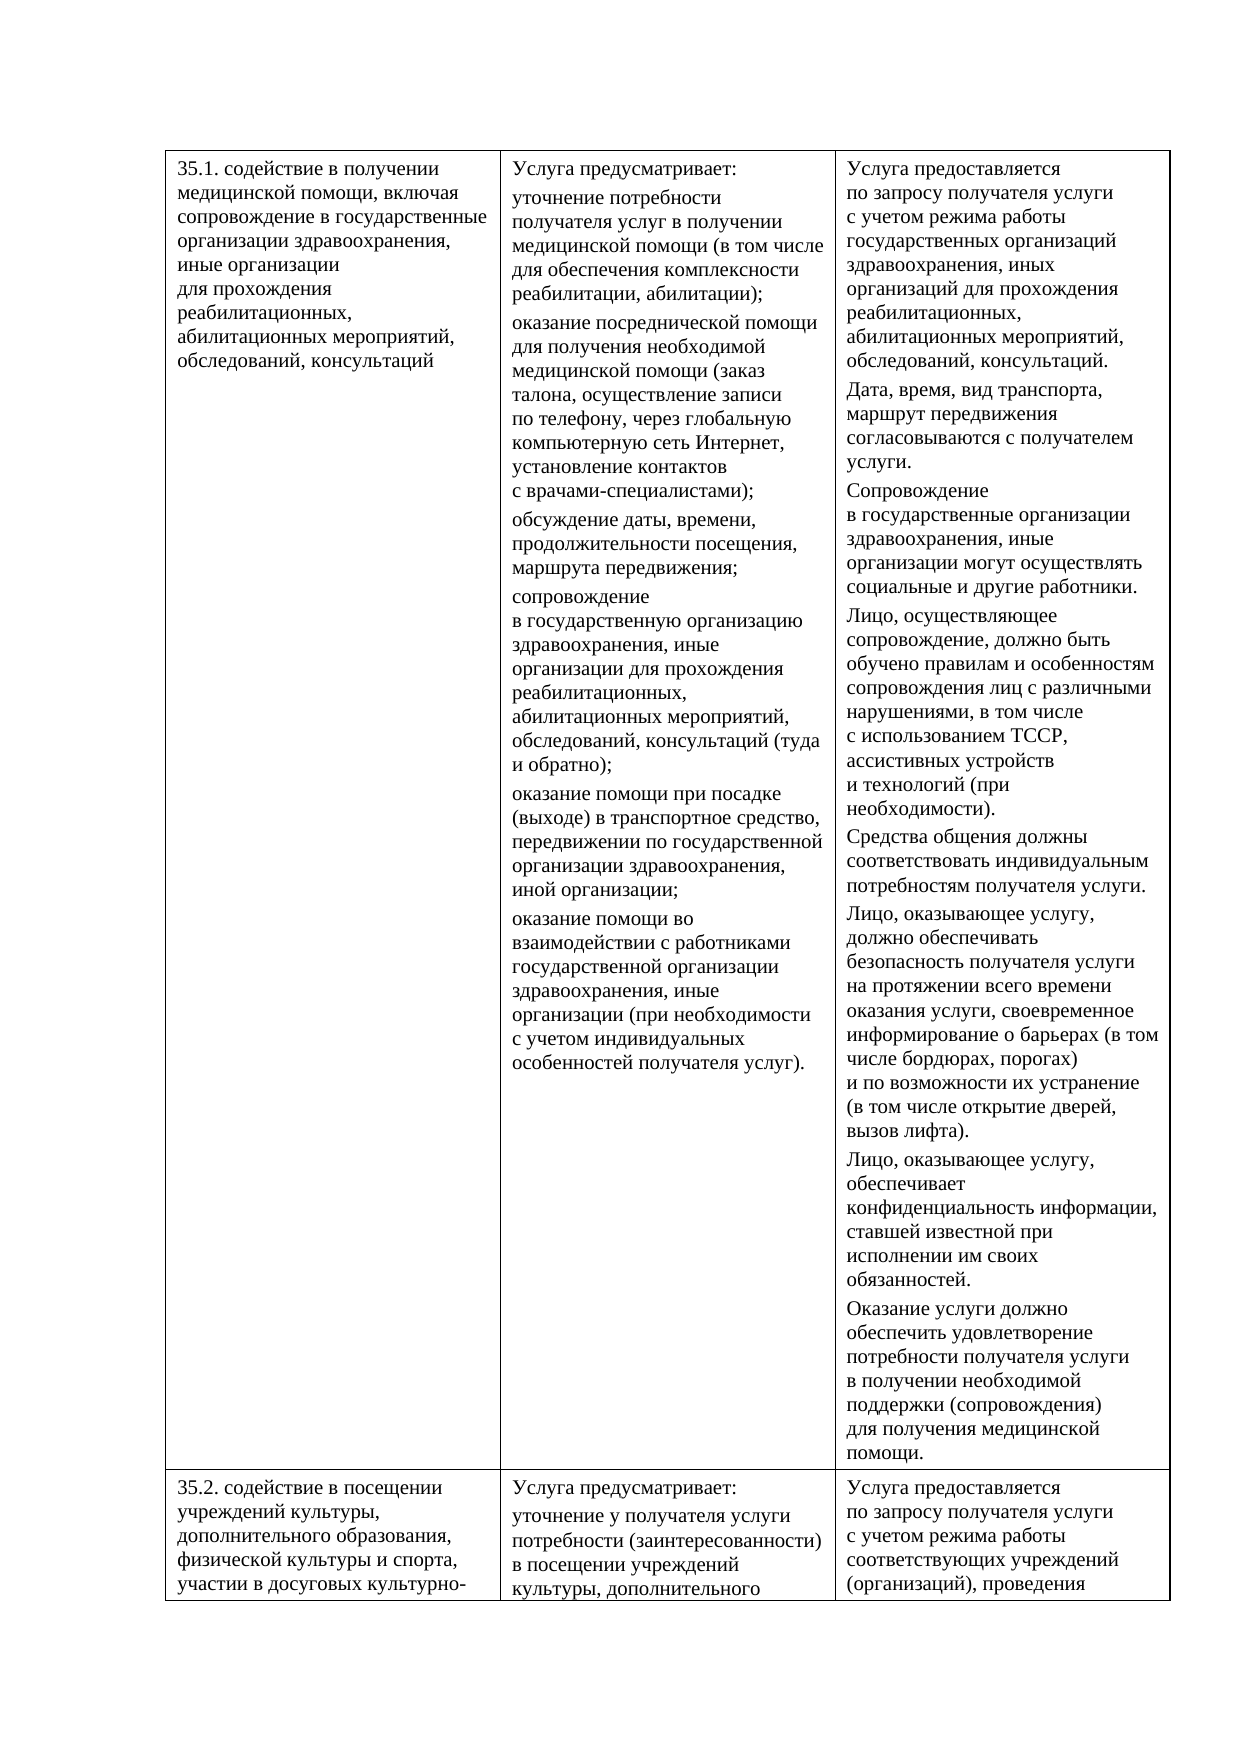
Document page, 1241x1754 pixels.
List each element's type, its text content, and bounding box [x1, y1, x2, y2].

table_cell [501, 1470, 835, 1600]
table_cell 35.1. содействие в получении медицинской помощи, включая сопровождение в государственные организации здравоохранения, иные организации для прохождения реабилитационных, абилитационных мероприятий, обследований, консультаций [166, 151, 500, 1469]
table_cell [166, 1470, 500, 1600]
table_cell Услуга предоставляется по запросу получателя услуги с учетом режима работы государственных организаций здравоохранения, иных организаций для прохождения реабилитационных, абилитационных мероприятий, обследований, консультаций. Дата, время, вид транспорта, маршрут передвижения согласовываются с получателем услуги. Сопровождение в государственные организации здравоохранения, иные организации могут осуществлять социальные и другие работники. Лицо, осуществляющее сопровождение, должно быть обучено правилам и особенностям сопровождения лиц с различными нарушениями, в том числе с использованием ТССР, ассистивных устройств и технологий (при необходимости). Средства общения должны соответствовать индивидуальным потребностям получателя услуги. Лицо, оказывающее услугу, должно обеспечивать безопасность получателя услуги на протяжении всего времени оказания услуги, своевременное информирование о барьерах (в том числе бордюрах, порогах) и по возможности их устранение (в том числе открытие дверей, вызов лифта). Лицо, оказывающее услугу, обеспечивает конфиденциальность информации, ставшей известной при исполнении им своих обязанностей. Оказание услуги должно обеспечить удовлетворение потребности получателя услуги в получении необходимой поддержки (сопровождения) для получения медицинской помощи. [836, 151, 1169, 1469]
table_cell Услуга предусматривает: уточнение потребности получателя услуг в получении медицинской помощи (в том числе для обеспечения комплексности реабилитации, абилитации); оказание посреднической помощи для получения необходимой медицинской помощи (заказ талона, осуществление записи по телефону, через глобальную компьютерную сеть Интернет, установление контактов с врачами-специалистами); обсуждение даты, времени, продолжительности посещения, маршрута передвижения; сопровождение в государственную организацию здравоохранения, иные организации для прохождения реабилитационных, абилитационных мероприятий, обследований, консультаций (туда и обратно); оказание помощи при посадке (выходе) в транспортное средство, передвижении по государственной организации здравоохранения, иной организации; оказание помощи во взаимодействии с работниками государственной организации здравоохранения, иные организации (при необходимости с учетом индивидуальных особенностей получателя услуг). [501, 151, 835, 1469]
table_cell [836, 1470, 1169, 1600]
